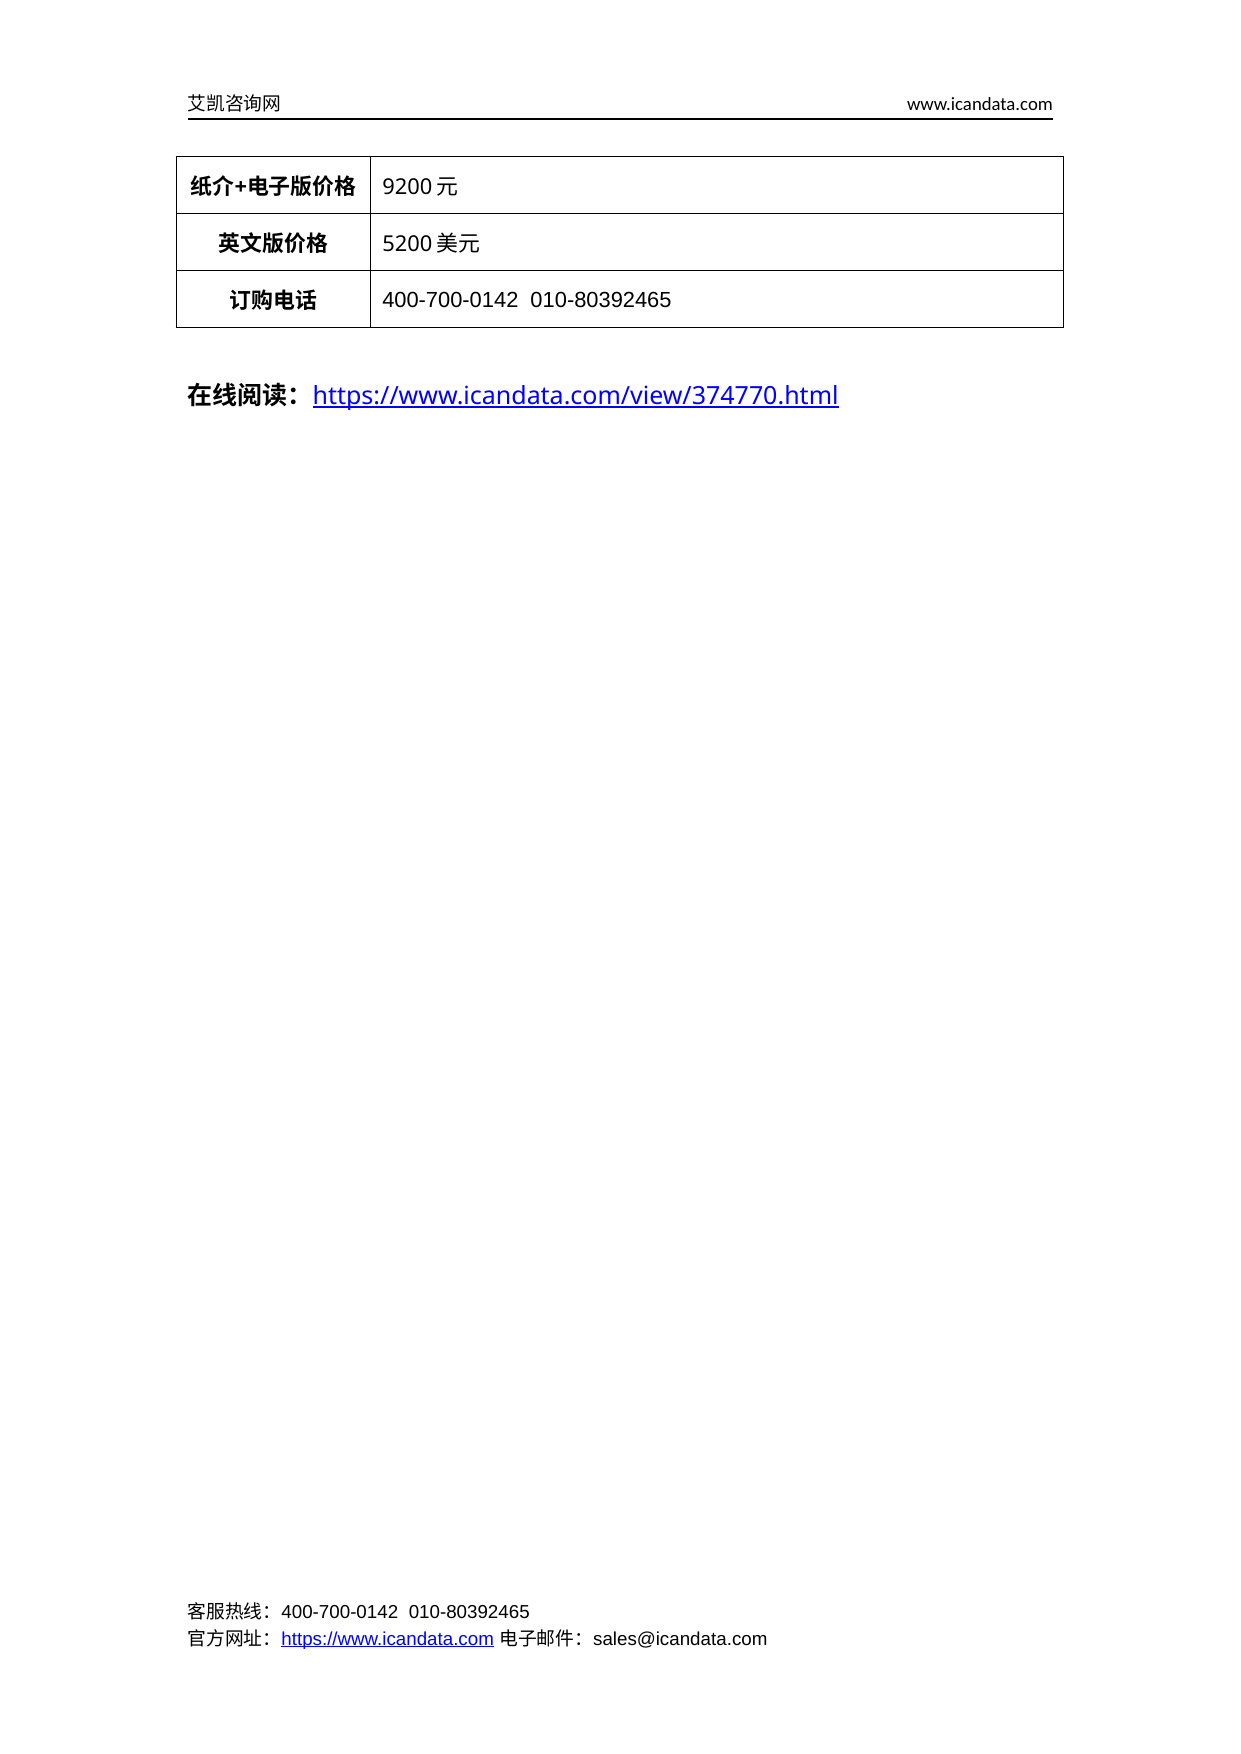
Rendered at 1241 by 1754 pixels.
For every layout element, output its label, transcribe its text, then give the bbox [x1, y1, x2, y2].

table_cell 9200元 [371, 157, 1063, 213]
table_cell 纸介+电子版价格 [177, 157, 370, 213]
table_cell 400-700-0142 010-80392465 [371, 271, 1063, 327]
table_cell 英文版价格 [177, 214, 370, 270]
text 在线阅读：https://www.icandata.com/view/374770.html [187, 361, 1053, 426]
table_cell 订购电话 [177, 271, 370, 327]
table_cell 5200美元 [371, 214, 1063, 270]
